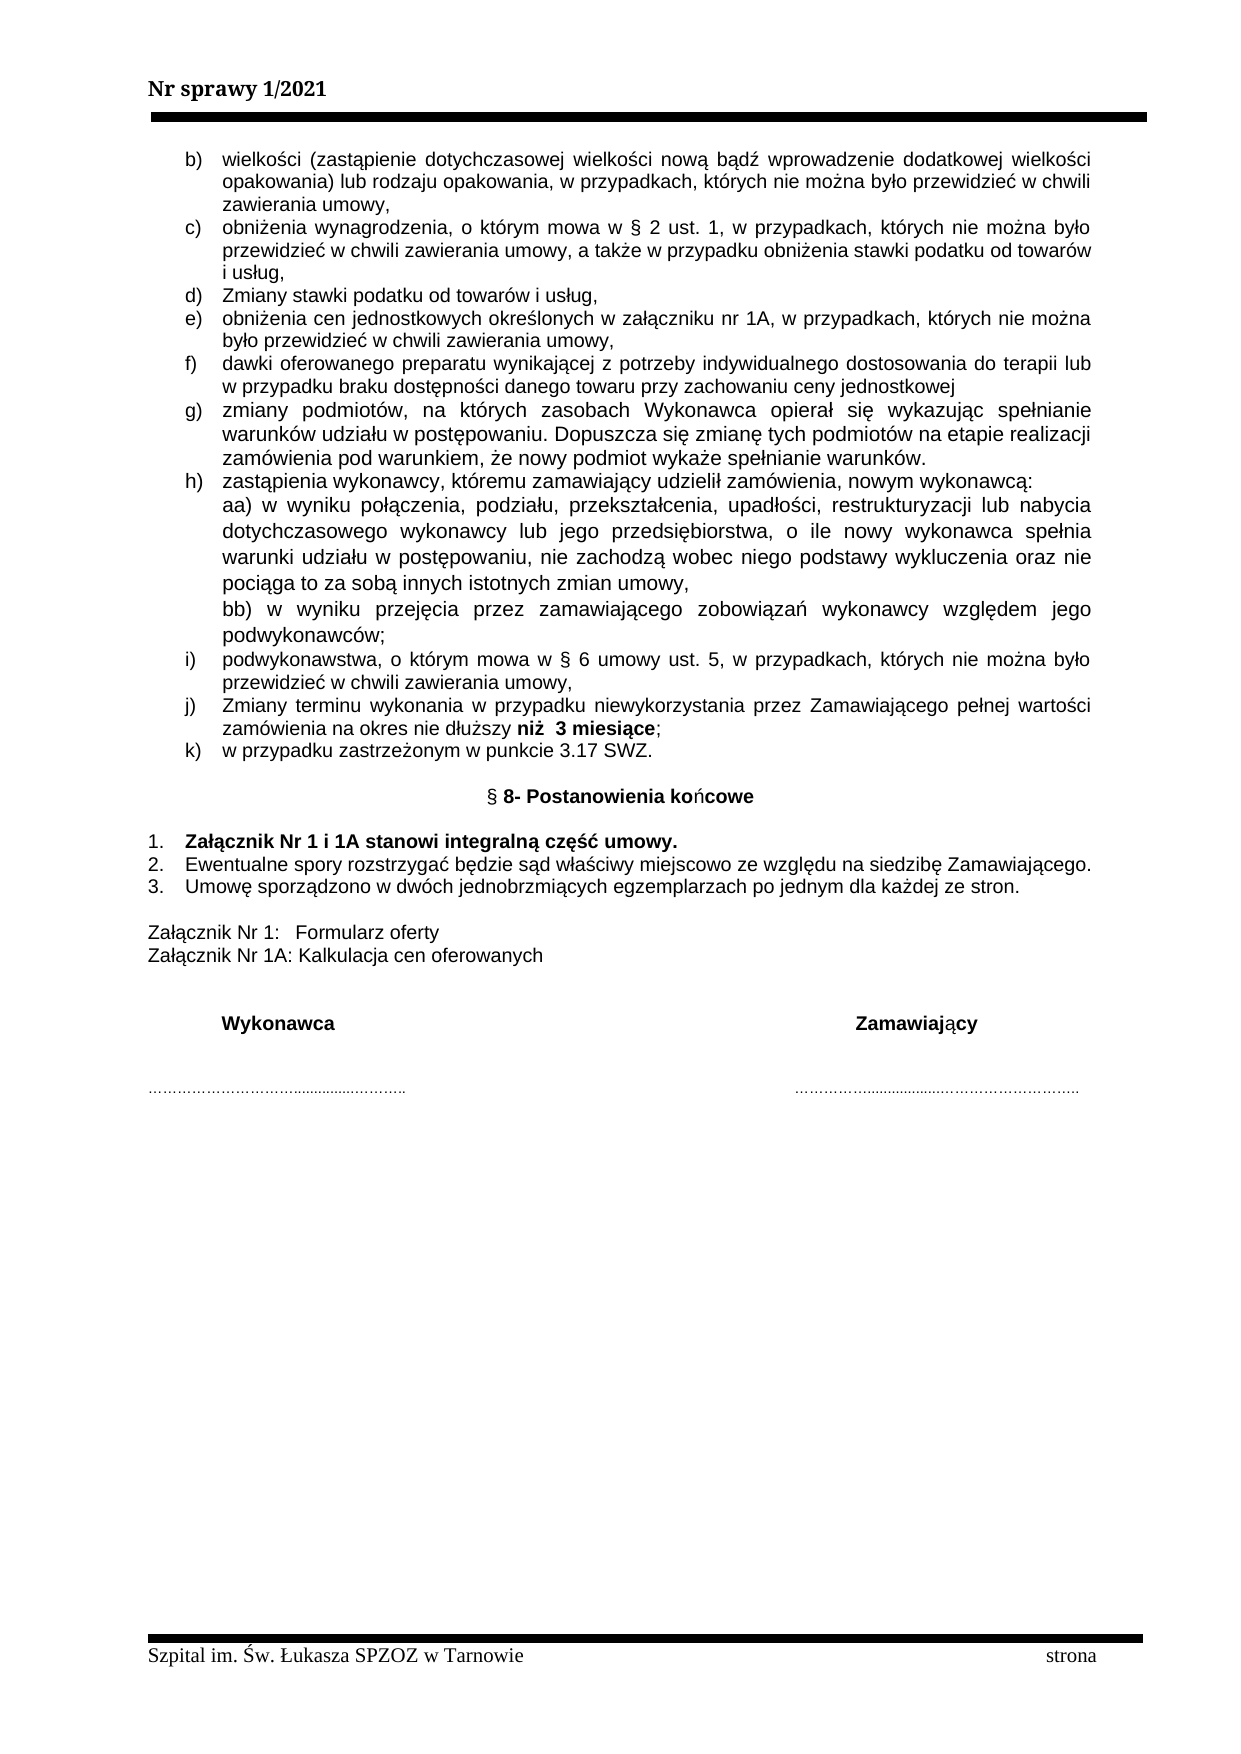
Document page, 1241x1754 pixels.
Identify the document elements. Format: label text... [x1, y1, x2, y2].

list zastąpienia wykonawcy, któremu zamawiający udzielił zamówienia, nowym wykonawcą: [185, 469, 1092, 493]
list Ewentualne spory rozstrzygać będzie sąd właściwy miejscowo ze względu na siedzibę Zamawiającego. [148, 853, 1092, 875]
list Umowę sporządzono w dwóch jednobrzmiących egzemplarzach po jednym dla każdej ze stron. [148, 875, 1092, 898]
list zmiany podmiotów, na których zasobach Wykonawca opierał się wykazując spełnianie warunków udziału w postępowaniu. Dopuszcza się zmianę tych podmiotów na etapie realizacji zamówienia pod warunkiem, że nowy podmiot wykaże spełnianie warunków. [185, 397, 1092, 469]
text Wykonawca Zamawiający [148, 1012, 1092, 1034]
list Załącznik Nr 1 i 1A stanowi integralną część umowy. [148, 830, 1092, 853]
text …………………………...............……….. ……………..................……………………….. [148, 1080, 1092, 1097]
text Załącznik Nr 1: Formularz oferty [148, 921, 1092, 943]
list Zmiany stawki podatku od towarów i usług, [185, 284, 1092, 307]
list wielkości (zastąpienie dotychczasowej wielkości nową bądź wprowadzenie dodatkowej wielkości opakowania) lub rodzaju opakowania, w przypadkach, których nie można było przewidzieć w chwili zawierania umowy, [185, 148, 1092, 216]
text § 8- Postanowienia końcowe [148, 784, 1092, 807]
list Zmiany terminu wykonania w przypadku niewykorzystania przez Zamawiającego pełnej wartości zamówienia na okres nie dłuższy niż 3 miesiące; [185, 694, 1092, 739]
list dawki oferowanego preparatu wynikającej z potrzeby indywidualnego dostosowania do terapii lub w przypadku braku dostępności danego towaru przy zachowaniu ceny jednostkowej [185, 352, 1092, 397]
text aa) w wyniku połączenia, podziału, przekształcenia, upadłości, restrukturyzacji lub nabycia dotychczasowego wykonawcy lub jego przedsiębiorstwa, o ile nowy wykonawca spełnia warunki udziału w postępowaniu, nie zachodzą wobec niego podstawy wykluczenia oraz nie pociąga to za sobą innych istotnych zmian umowy, [222, 493, 1092, 595]
list obniżenia cen jednostkowych określonych w załączniku nr 1A, w przypadkach, których nie można było przewidzieć w chwili zawierania umowy, [185, 307, 1092, 352]
list w przypadku zastrzeżonym w punkcie 3.17 SWZ. [185, 739, 1092, 762]
text bb) w wyniku przejęcia przez zamawiającego zobowiązań wykonawcy względem jego podwykonawców; [222, 597, 1092, 646]
list podwykonawstwa, o którym mowa w § 6 umowy ust. 5, w przypadkach, których nie można było przewidzieć w chwili zawierania umowy, [185, 648, 1092, 694]
text Załącznik Nr 1A: Kalkulacja cen oferowanych [148, 943, 1092, 966]
list obniżenia wynagrodzenia, o którym mowa w § 2 ust. 1, w przypadkach, których nie można było przewidzieć w chwili zawierania umowy, a także w przypadku obniżenia stawki podatku od towarów i usług, [185, 216, 1092, 284]
